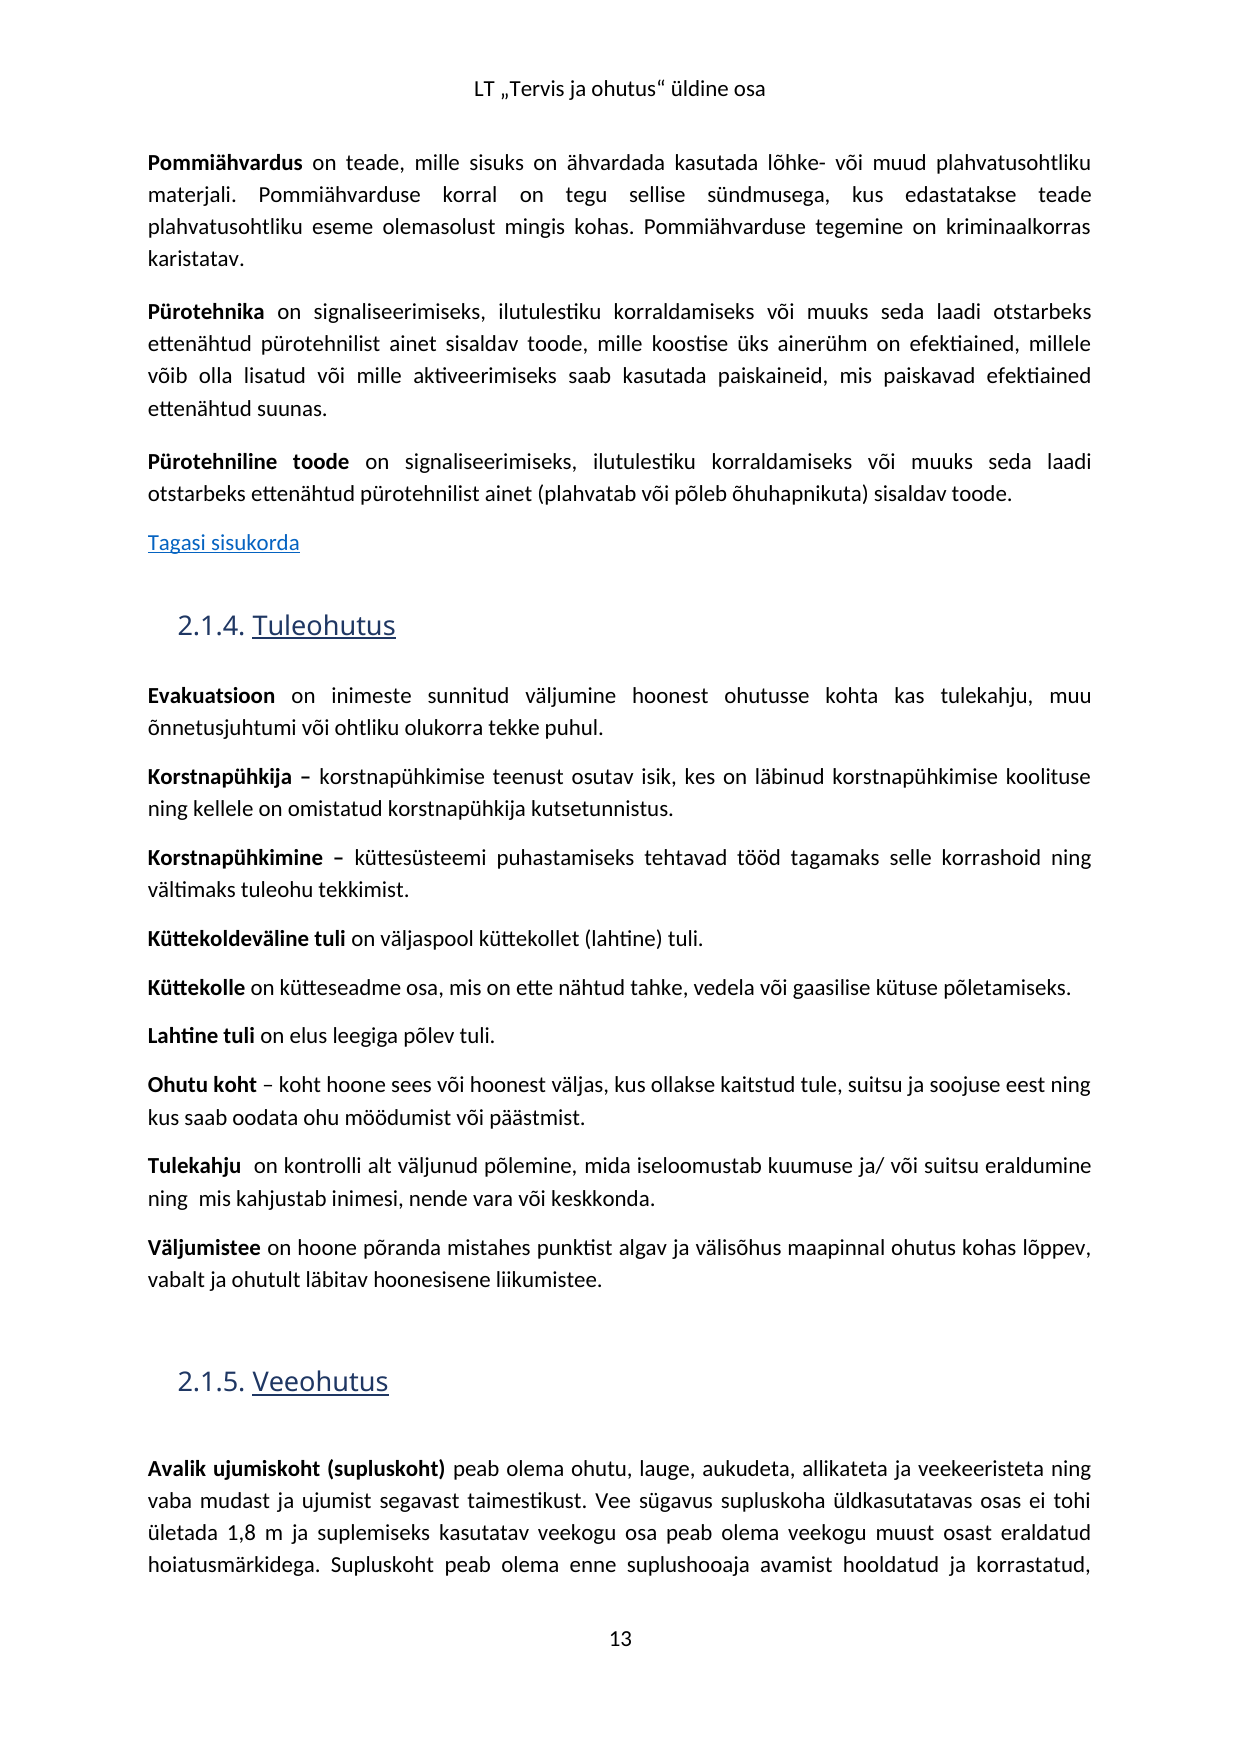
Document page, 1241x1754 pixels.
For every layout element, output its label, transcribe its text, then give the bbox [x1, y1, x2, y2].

text Korstnapühkija – korstnapühkimise teenust osutav isik, kes on läbinud korstnapühkimise koolituse ning kellele on omistatud korstnapühkija kutsetunnistus. [148, 762, 1092, 822]
text Ohutu koht – koht hoone sees või hoonest väljas, kus ollakse kaitstud tule, suitsu ja soojuse eest ning kus saab oodata ohu möödumist või päästmist. [148, 1071, 1092, 1131]
text Küttekoldeväline tuli on väljaspool küttekollet (lahtine) tuli. [148, 924, 1092, 952]
text Pürotehniline toode on signaliseerimiseks, ilutulestiku korraldamiseks või muuks seda laadi otstarbeks ettenähtud pürotehnilist ainet (plahvatab või põleb õhuhapnikuta) sisaldav toode. [148, 447, 1092, 507]
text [148, 1454, 1092, 1578]
text Evakuatsioon on inimeste sunnitud väljumine hoonest ohutusse kohta kas tulekahju, muu õnnetusjuhtumi või ohtliku olukorra tekke puhul. [148, 681, 1092, 741]
text Tagasi sisukorda [148, 528, 1092, 556]
text Korstnapühkimine – küttesüsteemi puhastamiseks tehtavad tööd tagamaks selle korrashoid ning vältimaks tuleohu tekkimist. [148, 843, 1092, 903]
text Pürotehnika on signaliseerimiseks, ilutulestiku korraldamiseks või muuks seda laadi otstarbeks ettenähtud pürotehnilist ainet sisaldav toode, mille koostise üks ainerühm on efektiained, millele võib olla lisatud või mille aktiveerimiseks saab kasutada paiskaineid, mis paiskavad efektiained ettenähtud suunas. [148, 297, 1092, 422]
text Küttekolle on kütteseadme osa, mis on ette nähtud tahke, vedela või gaasilise kütuse põletamiseks. [148, 973, 1092, 1001]
text Pommiähvardus on teade, mille sisuks on ähvardada kasutada lõhke- või muud plahvatusohtliku materjali. Pommiähvarduse korral on tegu sellise sündmusega, kus edastatakse teade plahvatusohtliku eseme olemasolust mingis kohas. Pommiähvarduse tegemine on kriminaalkorras karistatav. [148, 148, 1092, 272]
text Lahtine tuli on elus leegiga põlev tuli. [148, 1022, 1092, 1050]
subtitle Tuleohutus [177, 606, 1092, 643]
text Tulekahju on kontrolli alt väljunud põlemine, mida iseloomustab kuumuse ja/ või suitsu eraldumine ning mis kahjustab inimesi, nende vara või keskkonda. [148, 1152, 1092, 1212]
text Väljumistee on hoone põranda mistahes punktist algav ja välisõhus maapinnal ohutus kohas lõppev, vabalt ja ohutult läbitav hoonesisene liikumistee. [148, 1233, 1092, 1293]
subtitle Veeohutus [177, 1362, 1092, 1399]
